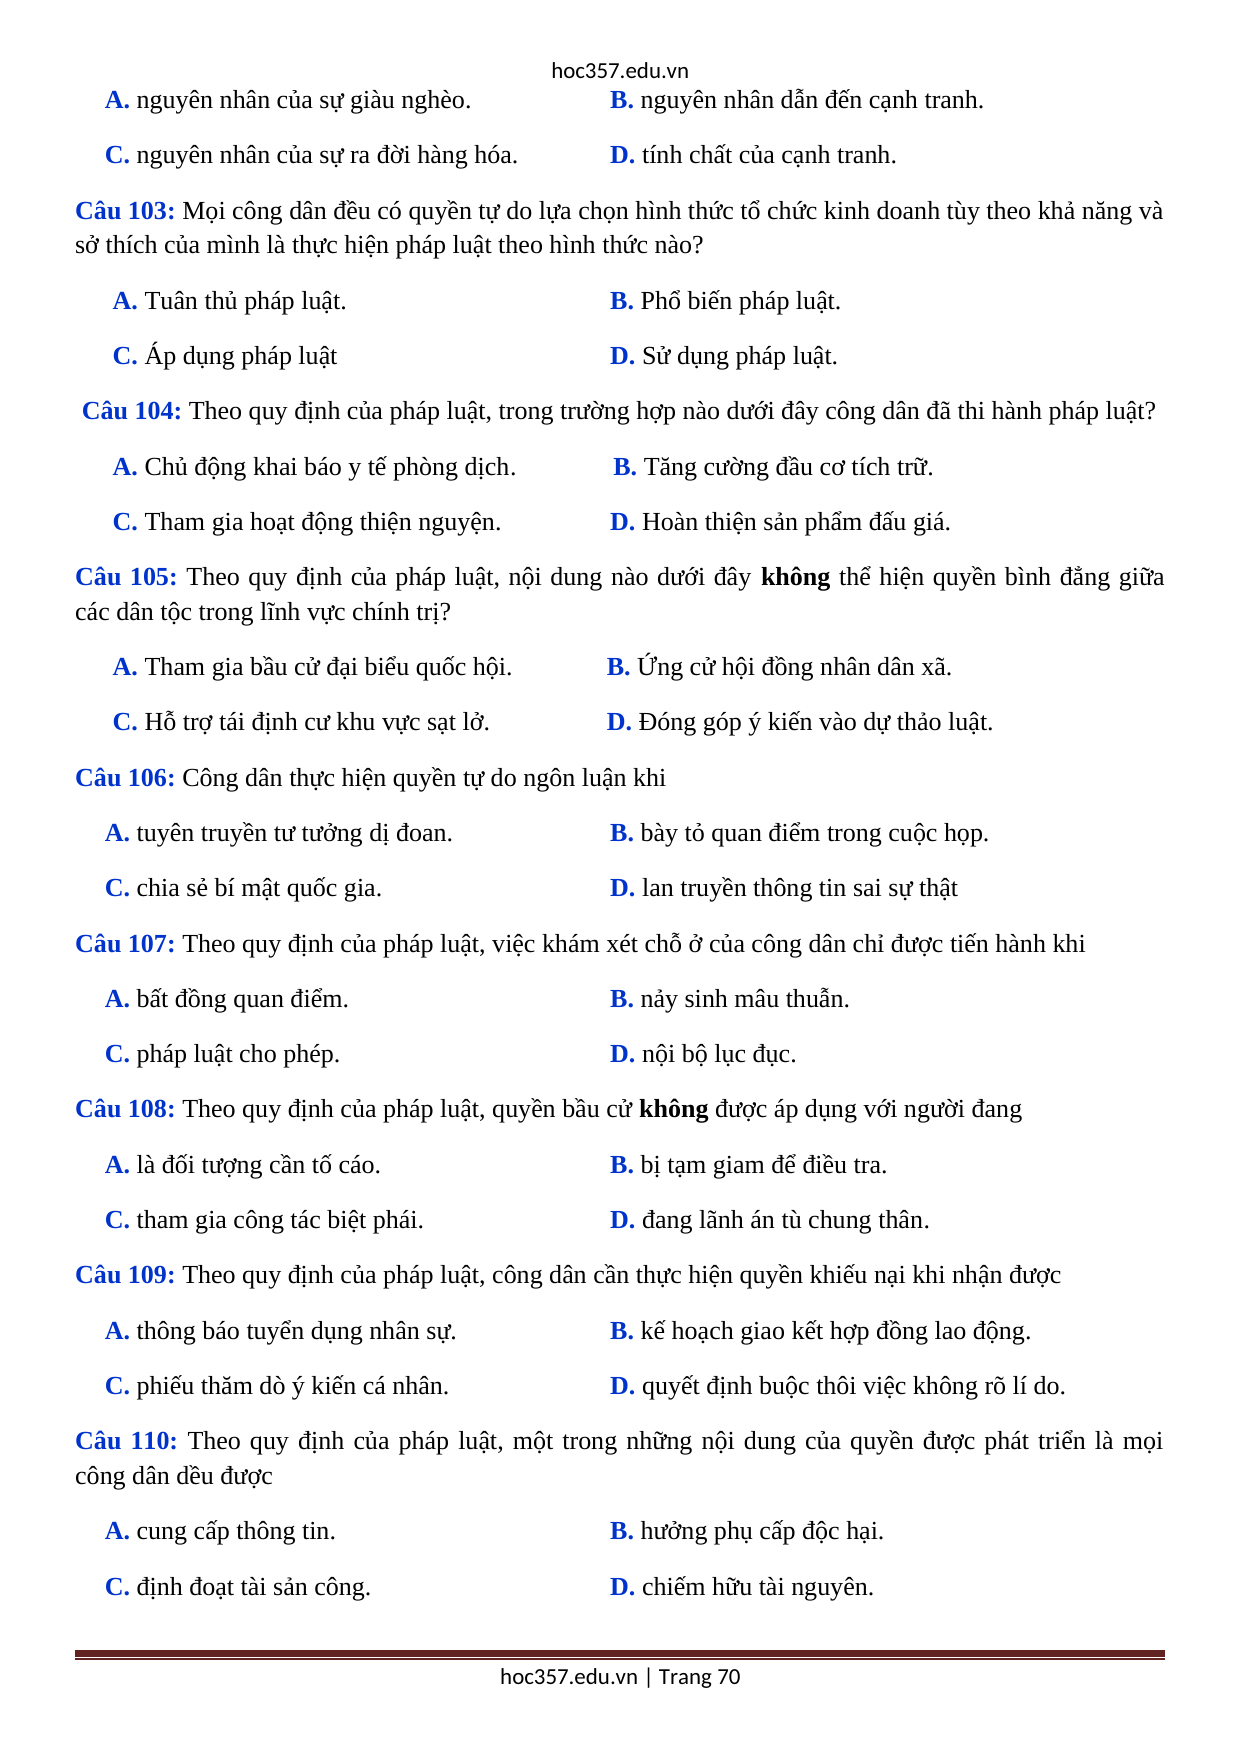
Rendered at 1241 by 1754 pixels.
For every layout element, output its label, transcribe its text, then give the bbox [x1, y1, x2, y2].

text Câu 104: Theo quy định của pháp luật, trong trường hợp nào dưới đây công dân đã thi hành pháp luật? [75, 395, 1165, 425]
text Câu 106: Công dân thực hiện quyền tự do ngôn luận khi [75, 762, 1165, 792]
text C. nguyên nhân của sự ra đời hàng hóa. D. tính chất của cạnh tranh. [75, 139, 1165, 169]
text C. chia sẻ bí mật quốc gia. D. lan truyền thông tin sai sự thật [75, 872, 1165, 902]
text C. Áp dụng pháp luật D. Sử dụng pháp luật. [75, 340, 1165, 370]
text A. tuyên truyền tư tưởng dị đoan. B. bày tỏ quan điểm trong cuộc họp. [75, 817, 1165, 847]
text A. là đối tượng cần tố cáo. B. bị tạm giam để điều tra. [75, 1149, 1165, 1179]
text A. Tuân thủ pháp luật. B. Phổ biến pháp luật. [75, 285, 1165, 315]
text A. nguyên nhân của sự giàu nghèo. B. nguyên nhân dẫn đến cạnh tranh. [75, 84, 1165, 114]
text C. Tham gia hoạt động thiện nguyện. D. Hoàn thiện sản phẩm đấu giá. [75, 506, 1165, 536]
text Câu 108: Theo quy định của pháp luật, quyền bầu cử không được áp dụng với người đang [75, 1093, 1165, 1123]
text Câu 103: Mọi công dân đều có quyền tự do lựa chọn hình thức tổ chức kinh doanh tùy theo khả năng và sở thích của mình là thực hiện pháp luật theo hình thức nào? [75, 195, 1165, 259]
text A. thông báo tuyển dụng nhân sự. B. kế hoạch giao kết hợp đồng lao động. [75, 1315, 1165, 1345]
text C. tham gia công tác biệt phái. D. đang lãnh án tù chung thân. [75, 1204, 1165, 1234]
text Câu 105: Theo quy định của pháp luật, nội dung nào dưới đây không thể hiện quyền bình đẳng giữa các dân tộc trong lĩnh vực chính trị? [75, 561, 1165, 626]
text Câu 110: Theo quy định của pháp luật, một trong những nội dung của quyền được phát triển là mọi công dân dều được [75, 1425, 1165, 1490]
text Câu 109: Theo quy định của pháp luật, công dân cần thực hiện quyền khiếu nại khi nhận được [75, 1259, 1165, 1289]
text C. pháp luật cho phép. D. nội bộ lục đục. [75, 1038, 1165, 1068]
text C. Hỗ trợ tái định cư khu vực sạt lở. D. Đóng góp ý kiến vào dự thảo luật. [75, 706, 1165, 736]
text Câu 107: Theo quy định của pháp luật, việc khám xét chỗ ở của công dân chỉ được tiến hành khi [75, 928, 1165, 958]
text C. định đoạt tài sản công. D. chiếm hữu tài nguyên. [75, 1571, 1165, 1601]
text A. Chủ động khai báo y tế phòng dịch. B. Tăng cường đầu cơ tích trữ. [75, 451, 1165, 481]
text A. bất đồng quan điểm. B. nảy sinh mâu thuẫn. [75, 983, 1165, 1013]
text A. cung cấp thông tin. B. hưởng phụ cấp độc hại. [75, 1515, 1165, 1545]
text A. Tham gia bầu cử đại biểu quốc hội. B. Ứng cử hội đồng nhân dân xã. [75, 651, 1165, 681]
text C. phiếu thăm dò ý kiến cá nhân. D. quyết định buộc thôi việc không rõ lí do. [75, 1370, 1165, 1400]
